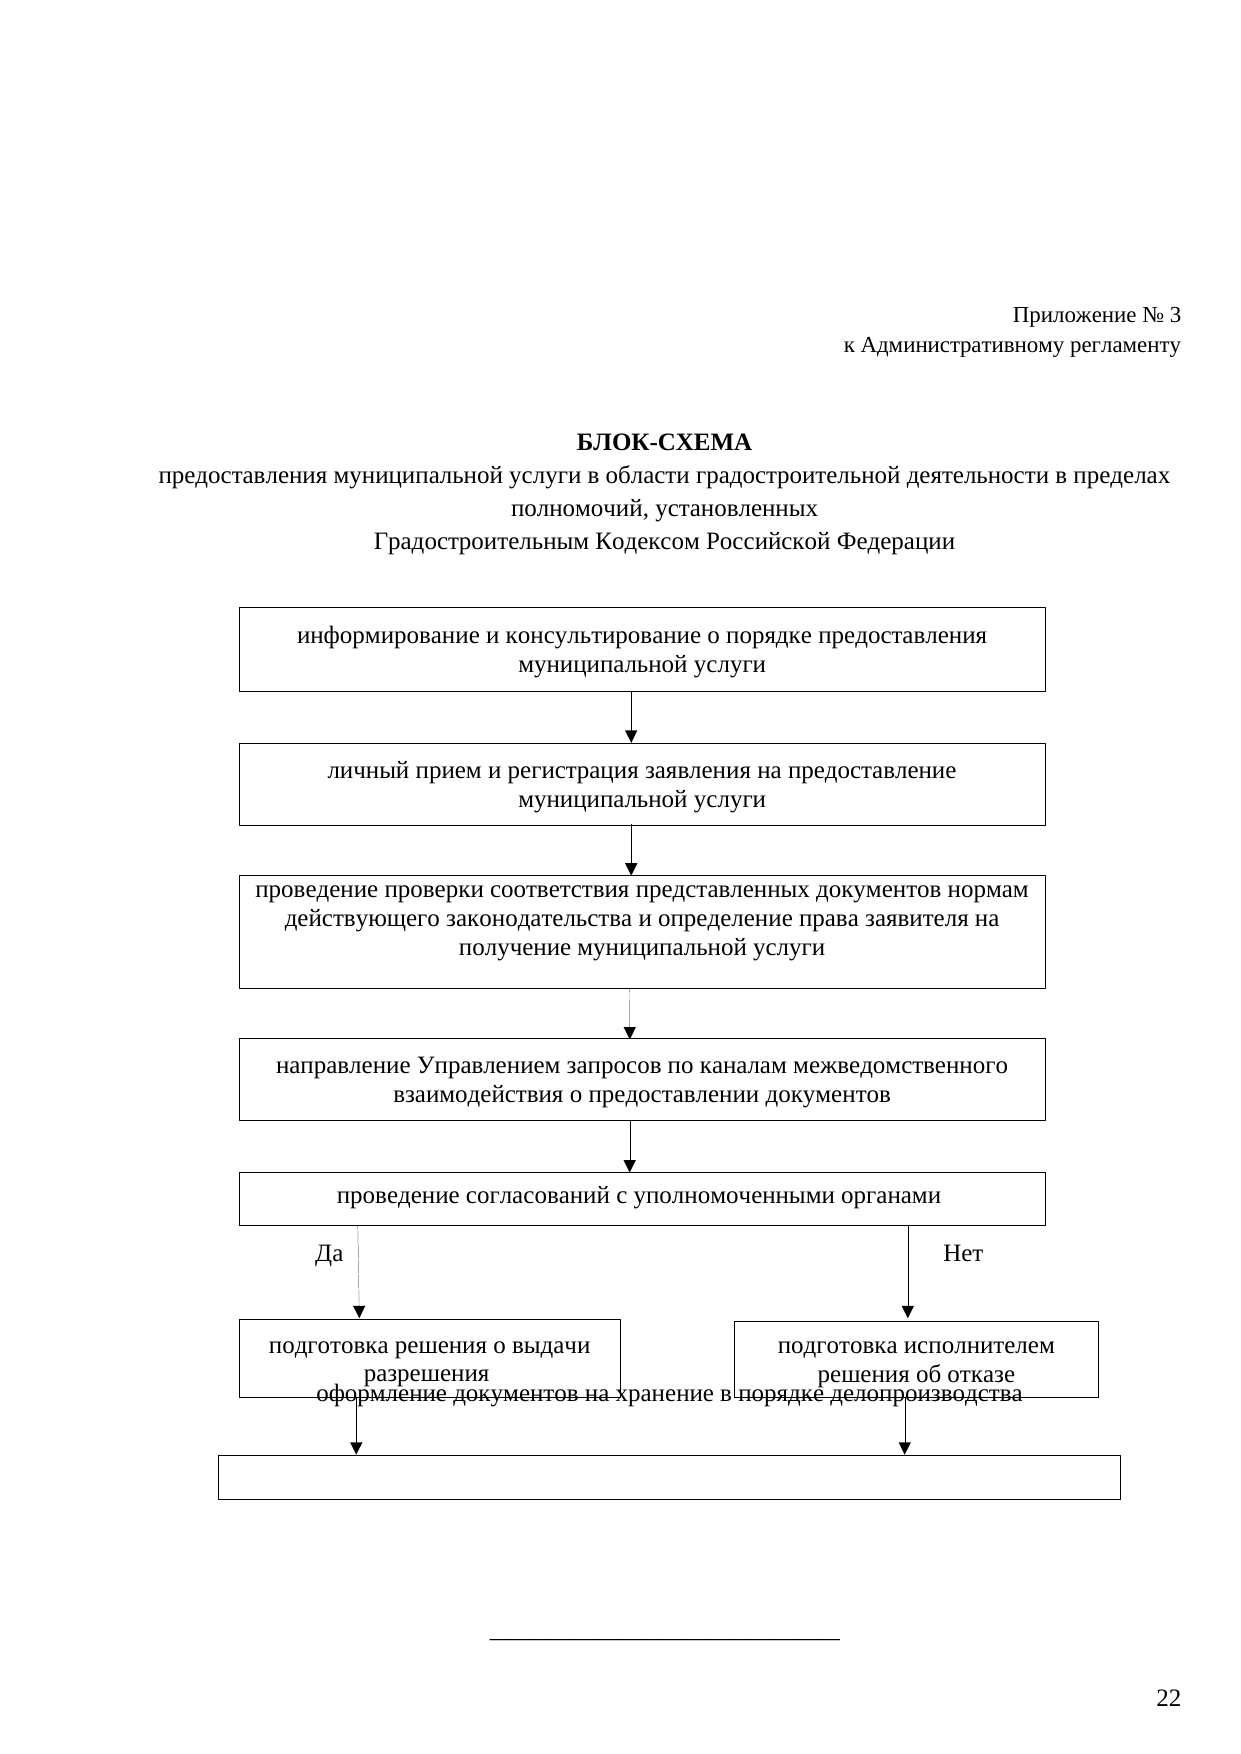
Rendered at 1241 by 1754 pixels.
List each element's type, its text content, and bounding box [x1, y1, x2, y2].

text ____________________________ [148, 1614, 1181, 1643]
text к Административному регламенту [148, 331, 1181, 357]
text Градостроительным Кодексом Российской Федерации [148, 526, 1181, 555]
text Приложение № 3 [148, 301, 1181, 327]
text Да Нет [148, 1238, 1181, 1267]
text Блок-схема предоставления муниципальной услуги в области градостроительной деятельности в пределах полномочий, установленных [148, 427, 1181, 522]
